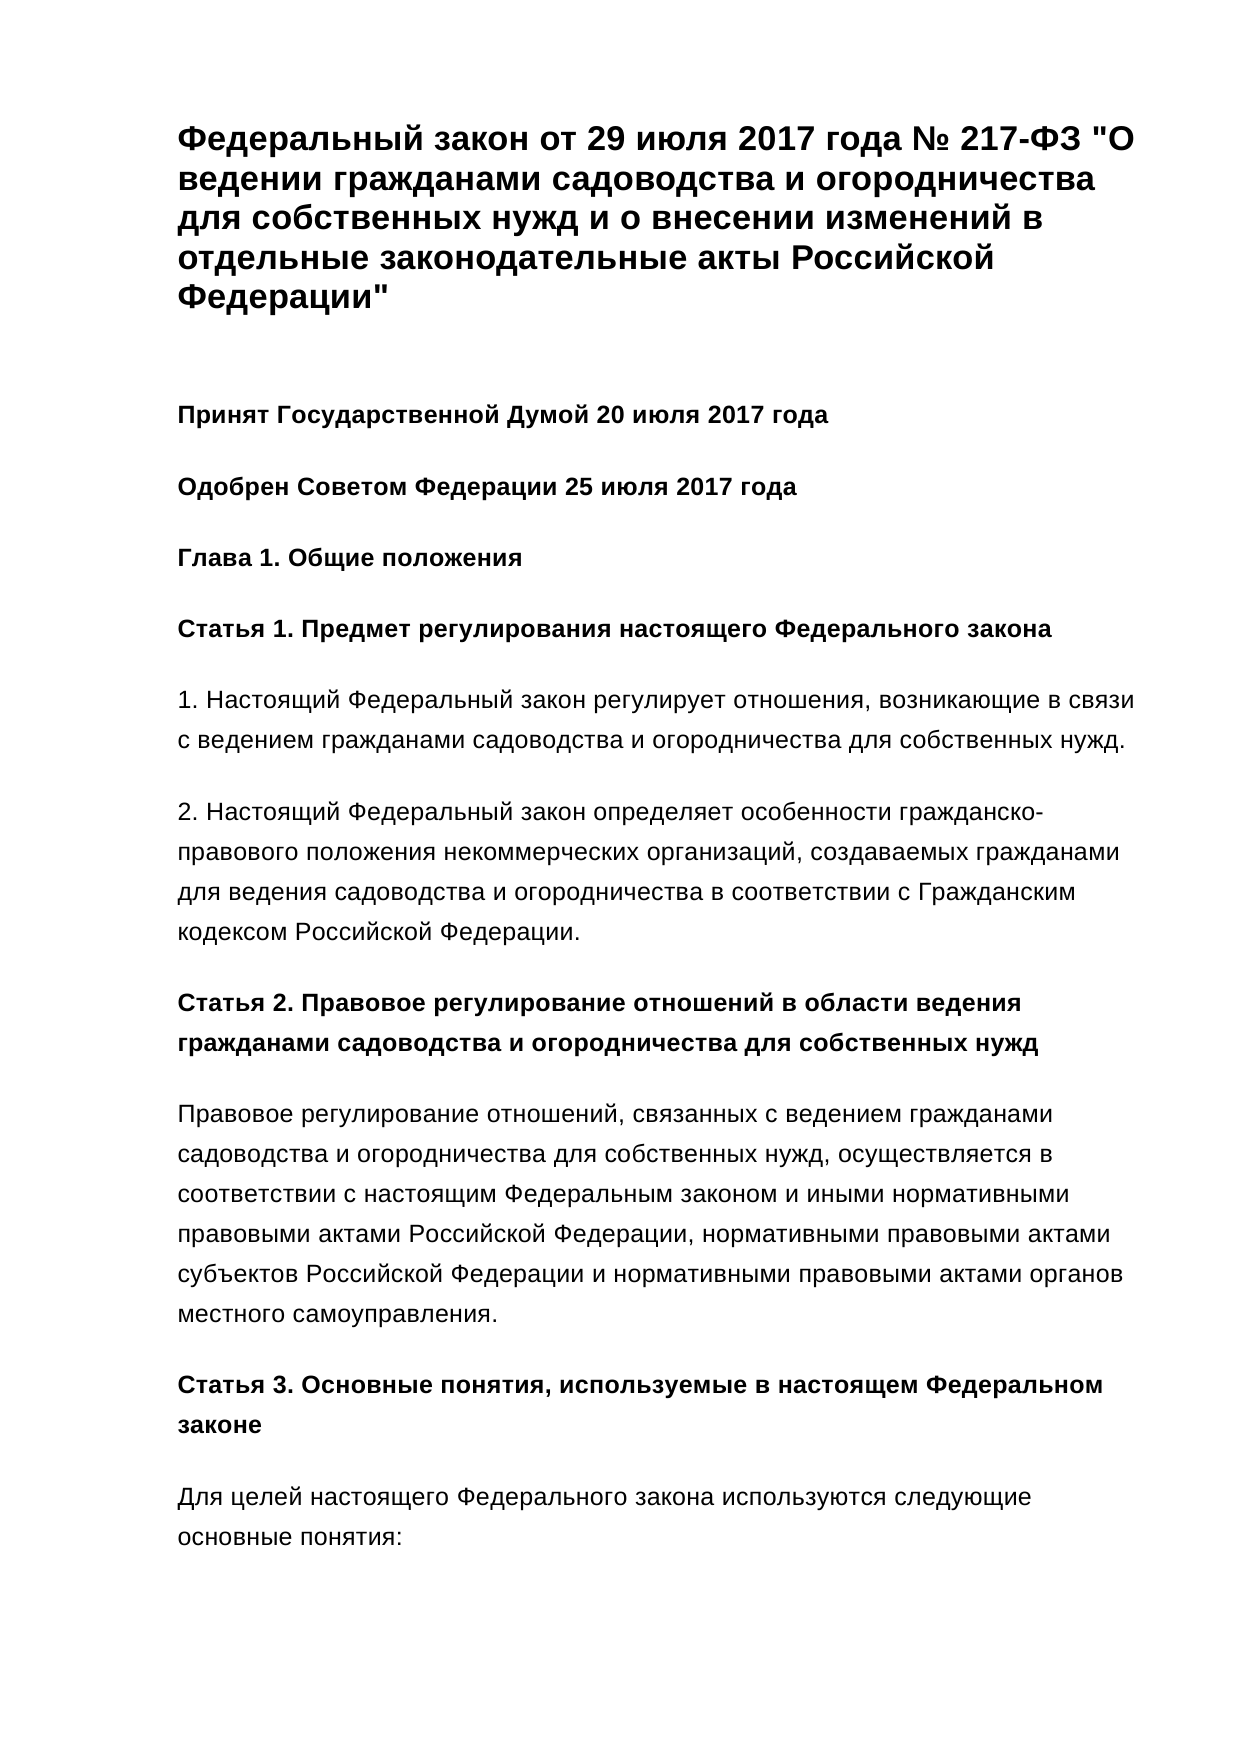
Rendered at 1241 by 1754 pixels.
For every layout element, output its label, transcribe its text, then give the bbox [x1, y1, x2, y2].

text Статья 3. Основные понятия, используемые в настоящем Федеральном законе [177, 1359, 1152, 1439]
text Глава 1. Общие положения [177, 531, 1152, 571]
text Для целей настоящего Федерального закона используются следующие основные понятия: [177, 1470, 1152, 1550]
text Правовое регулирование отношений, связанных с ведением гражданами садоводства и огородничества для собственных нужд, осуществляется в соответствии с настоящим Федеральным законом и иными нормативными правовыми актами Российской Федерации, нормативными правовыми актами субъектов Российской Федерации и нормативными правовыми актами органов местного самоуправления. [177, 1088, 1152, 1328]
text 2. Настоящий Федеральный закон определяет особенности гражданско-правового положения некоммерческих организаций, создаваемых гражданами для ведения садоводства и огородничества в соответствии с Гражданским кодексом Российской Федерации. [177, 785, 1152, 945]
text Статья 1. Предмет регулирования настоящего Федерального закона [177, 603, 1152, 643]
text Федеральный закон от 29 июля 2017 года № 217-ФЗ "О ведении гражданами садоводства и огородничества для собственных нужд и о внесении изменений в отдельные законодательные акты Российской Федерации" [177, 118, 1152, 316]
text Статья 2. Правовое регулирование отношений в области ведения гражданами садоводства и огородничества для собственных нужд [177, 976, 1152, 1056]
text Одобрен Советом Федерации 25 июля 2017 года [177, 460, 1152, 500]
text 1. Настоящий Федеральный закон регулирует отношения, возникающие в связи с ведением гражданами садоводства и огородничества для собственных нужд. [177, 674, 1152, 754]
text Принят Государственной Думой 20 июля 2017 года [177, 389, 1152, 429]
